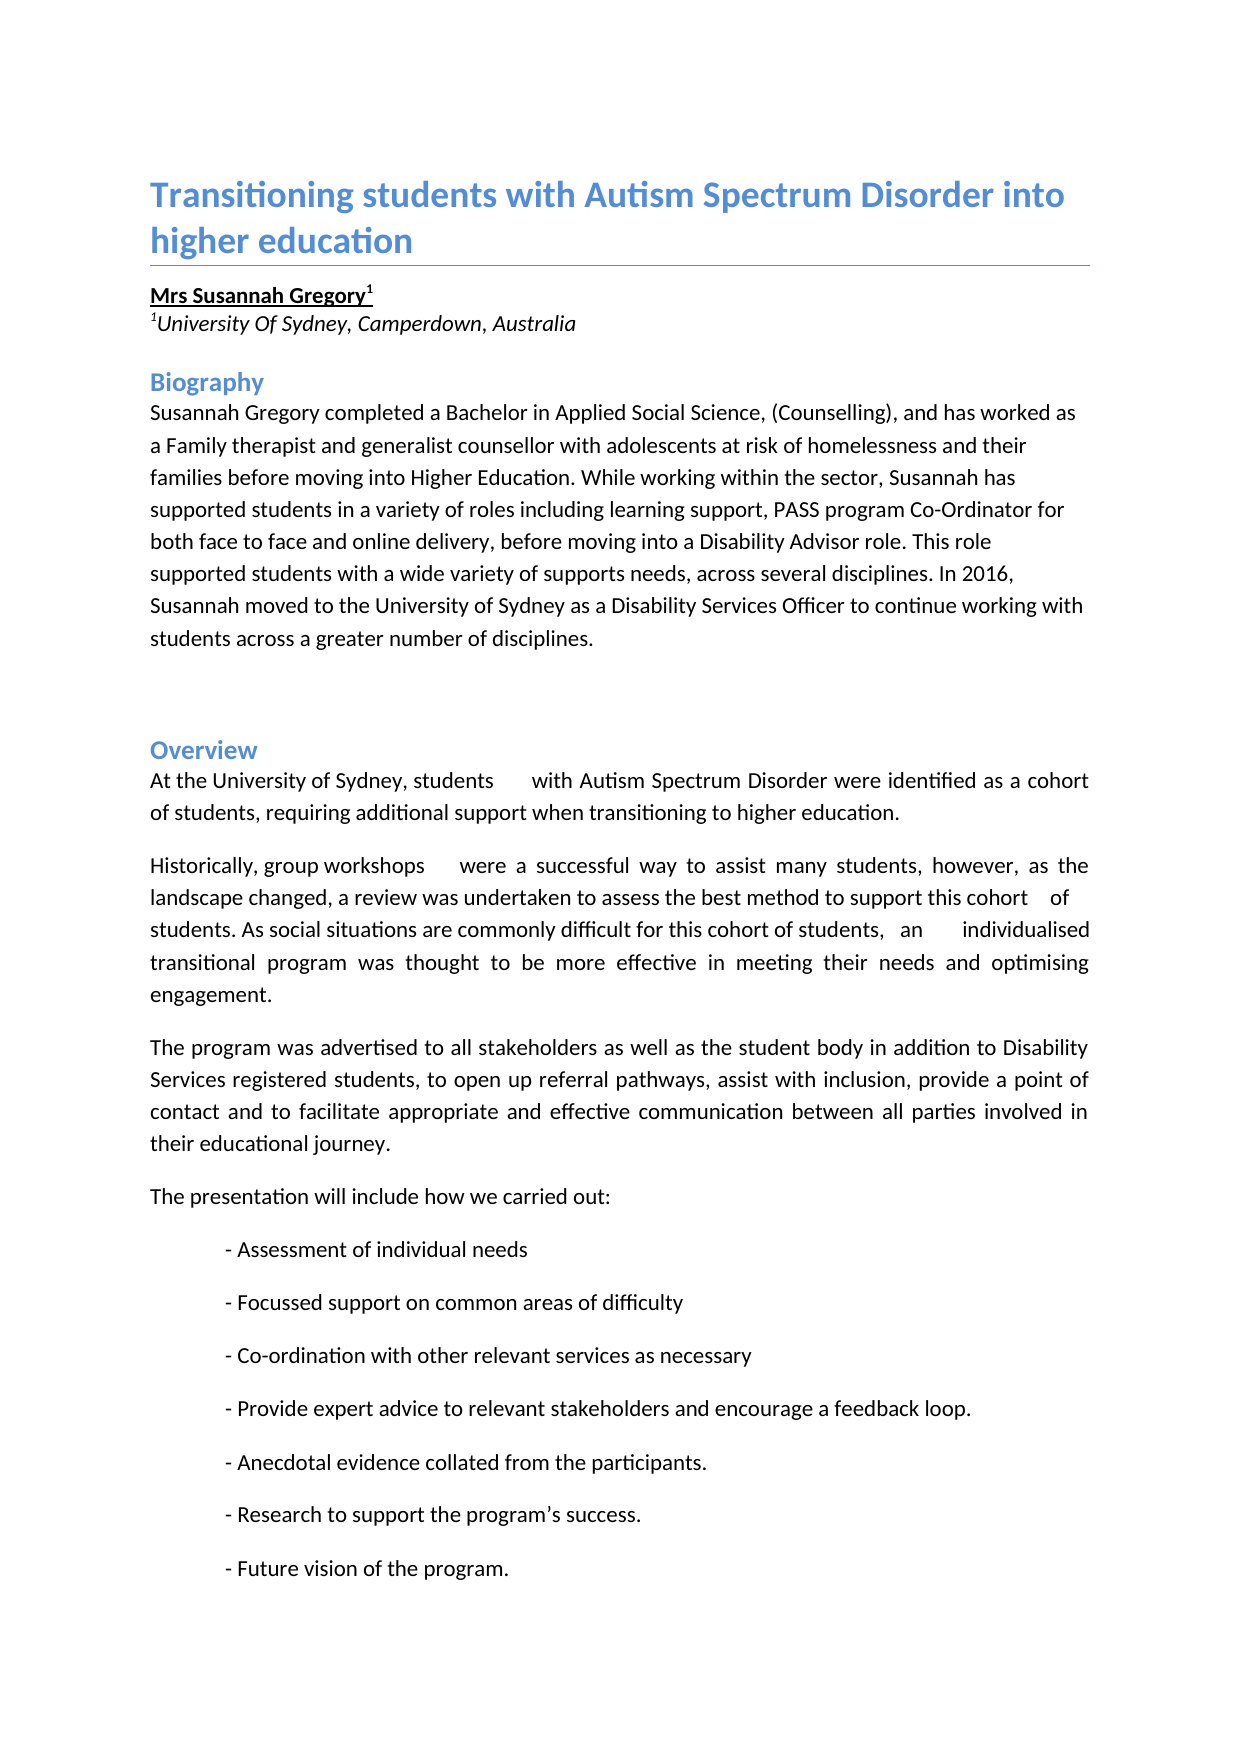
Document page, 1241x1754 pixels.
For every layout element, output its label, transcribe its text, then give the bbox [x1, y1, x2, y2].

text - Anecdotal evidence collated from the participants. [225, 1448, 1090, 1476]
text Susannah Gregory completed a Bachelor in Applied Social Science, (Counselling), and has worked as a Family therapist and generalist counsellor with adolescents at risk of homelessness and their families before moving into Higher Education. While working within the sector, Susannah has supported students in a variety of roles including learning support, PASS program Co-Ordinator for both face to face and online delivery, before moving into a Disability Advisor role. This role supported students with a wide variety of supports needs, across several disciplines. In 2016, Susannah moved to the University of Sydney as a Disability Services Officer to continue working with students across a greater number of disciplines. [150, 398, 1090, 652]
text - Focussed support on common areas of difficulty [150, 1288, 1090, 1317]
text - Co-ordination with other relevant services as necessary [150, 1342, 1090, 1369]
text - Future vision of the program. [150, 1554, 1090, 1582]
subtitle Biography [150, 366, 1090, 398]
text 1University Of Sydney, Camperdown, Australia [150, 309, 1090, 337]
text The program was advertised to all stakeholders as well as the student body in addition to Disability Services registered students, to open up referral pathways, assist with inclusion, provide a point of contact and to facilitate appropriate and effective communication between all parties involved in their educational journey. [150, 1033, 1090, 1157]
subtitle Overview [150, 733, 1090, 766]
text The presentation will include how we carried out: [150, 1182, 1090, 1211]
text - Assessment of individual needs [150, 1236, 1090, 1263]
text - Research to support the program’s success. [150, 1501, 1090, 1529]
title Transitioning students with Autism Spectrum Disorder into higher education [150, 171, 1090, 265]
text Historically, group workshops were a successful way to assist many students, however, as the landscape changed, a review was undertaken to assess the best method to support this cohort of students. As social situations are commonly difficult for this cohort of students, an individualised transitional program was thought to be more effective in meeting their needs and optimising engagement. [150, 851, 1090, 1008]
text At the University of Sydney, students with Autism Spectrum Disorder were identified as a cohort of students, requiring additional support when transitioning to higher education. [150, 766, 1090, 826]
text Mrs Susannah Gregory1 [150, 281, 1090, 309]
text - Provide expert advice to relevant stakeholders and encourage a feedback loop. [225, 1394, 1090, 1423]
